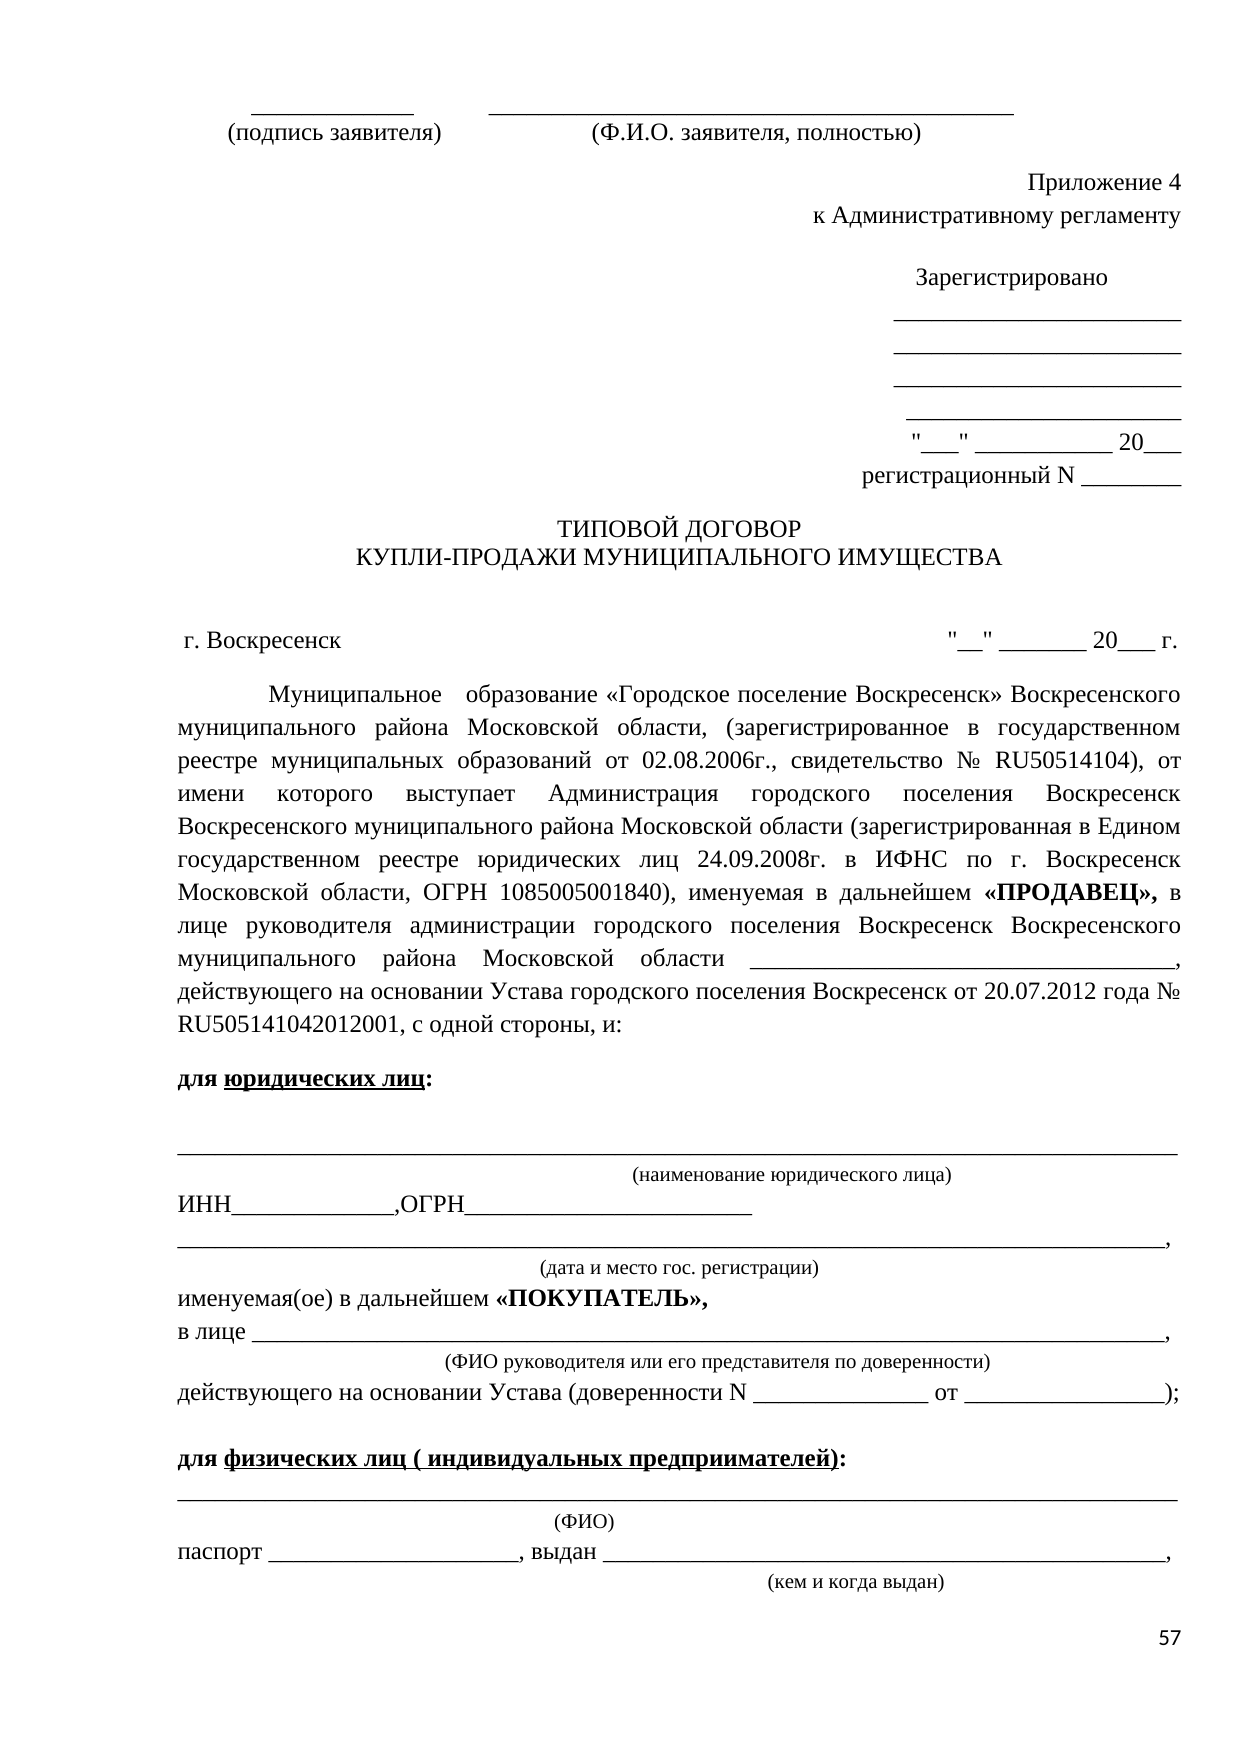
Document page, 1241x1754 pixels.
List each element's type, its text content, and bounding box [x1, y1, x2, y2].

text КУПЛИ-ПРОДАЖИ МУНИЦИПАЛЬНОГО ИМУЩЕСТВА [177, 542, 1181, 571]
text _______________________ [177, 328, 1181, 357]
text ________________________________________________________________________________ [177, 1096, 1181, 1157]
text (подпись заявителя) (Ф.И.О. заявителя, полностью) [177, 117, 1181, 146]
text ______________________ [177, 394, 1181, 423]
text для физических лиц ( индивидуальных предприимателей): [177, 1443, 1181, 1471]
text Муниципальное образование «Городское поселение Воскресенск» Воскресенского муниципального района Московской области, (зарегистрированное в государственном реестре муниципальных образований от 02.08.2006г., свидетельство № RU50514104), от имени которого выступает Администрация городского поселения Воскресенск Воскресенского муниципального района Московской области (зарегистрированная в Едином государственном реестре юридических лиц 24.09.2008г. в ИФНС по г. Воскресенск Московской области, ОГРН 1085005001840), именуемая в дальнейшем «ПРОДАВЕЦ», в лице руководителя администрации городского поселения Воскресенск Воскресенского муниципального района Московской области __________________________________, действующего на основании Устава городского поселения Воскресенск от 20.07.2012 года № RU505141042012001, с одной стороны, и: [177, 679, 1181, 1038]
text г. Воскресенск "__" _______ 20___ г. [177, 625, 1181, 654]
text _______________________ [177, 361, 1181, 389]
text регистрационный N ________ [177, 460, 1181, 489]
text ИНН_____________,ОГРН_______________________ [177, 1189, 1181, 1218]
text (наименование юридического лица) [177, 1162, 1181, 1186]
text "___" ___________ 20___ [177, 427, 1181, 456]
text к Административному регламенту [177, 200, 1181, 229]
text действующего на основании Устава (доверенности N ______________ от ________________); [177, 1377, 1181, 1405]
text (кем и когда выдан) [177, 1569, 1181, 1593]
text для юридических лиц: [177, 1063, 1181, 1092]
text _______________________ [177, 295, 1181, 323]
text _____________ __________________________________________ [177, 89, 1181, 117]
text (дата и место гос. регистрации) [177, 1255, 1181, 1279]
text (ФИО руководителя или его представителя по доверенности) [177, 1349, 1181, 1373]
subtitle Приложение 4 [177, 167, 1181, 196]
text именуемая(ое) в дальнейшем «ПОКУПАТЕЛЬ», [177, 1283, 1181, 1312]
text ТИПОВОЙ ДОГОВОР [177, 514, 1181, 542]
text паспорт ____________________, выдан _____________________________________________, [177, 1536, 1181, 1565]
text в лице _________________________________________________________________________, [177, 1316, 1181, 1345]
text _______________________________________________________________________________, [177, 1222, 1181, 1251]
text Зарегистрировано [768, 262, 1181, 291]
text ________________________________________________________________________________ [177, 1476, 1181, 1504]
text (ФИО) [177, 1509, 1181, 1533]
